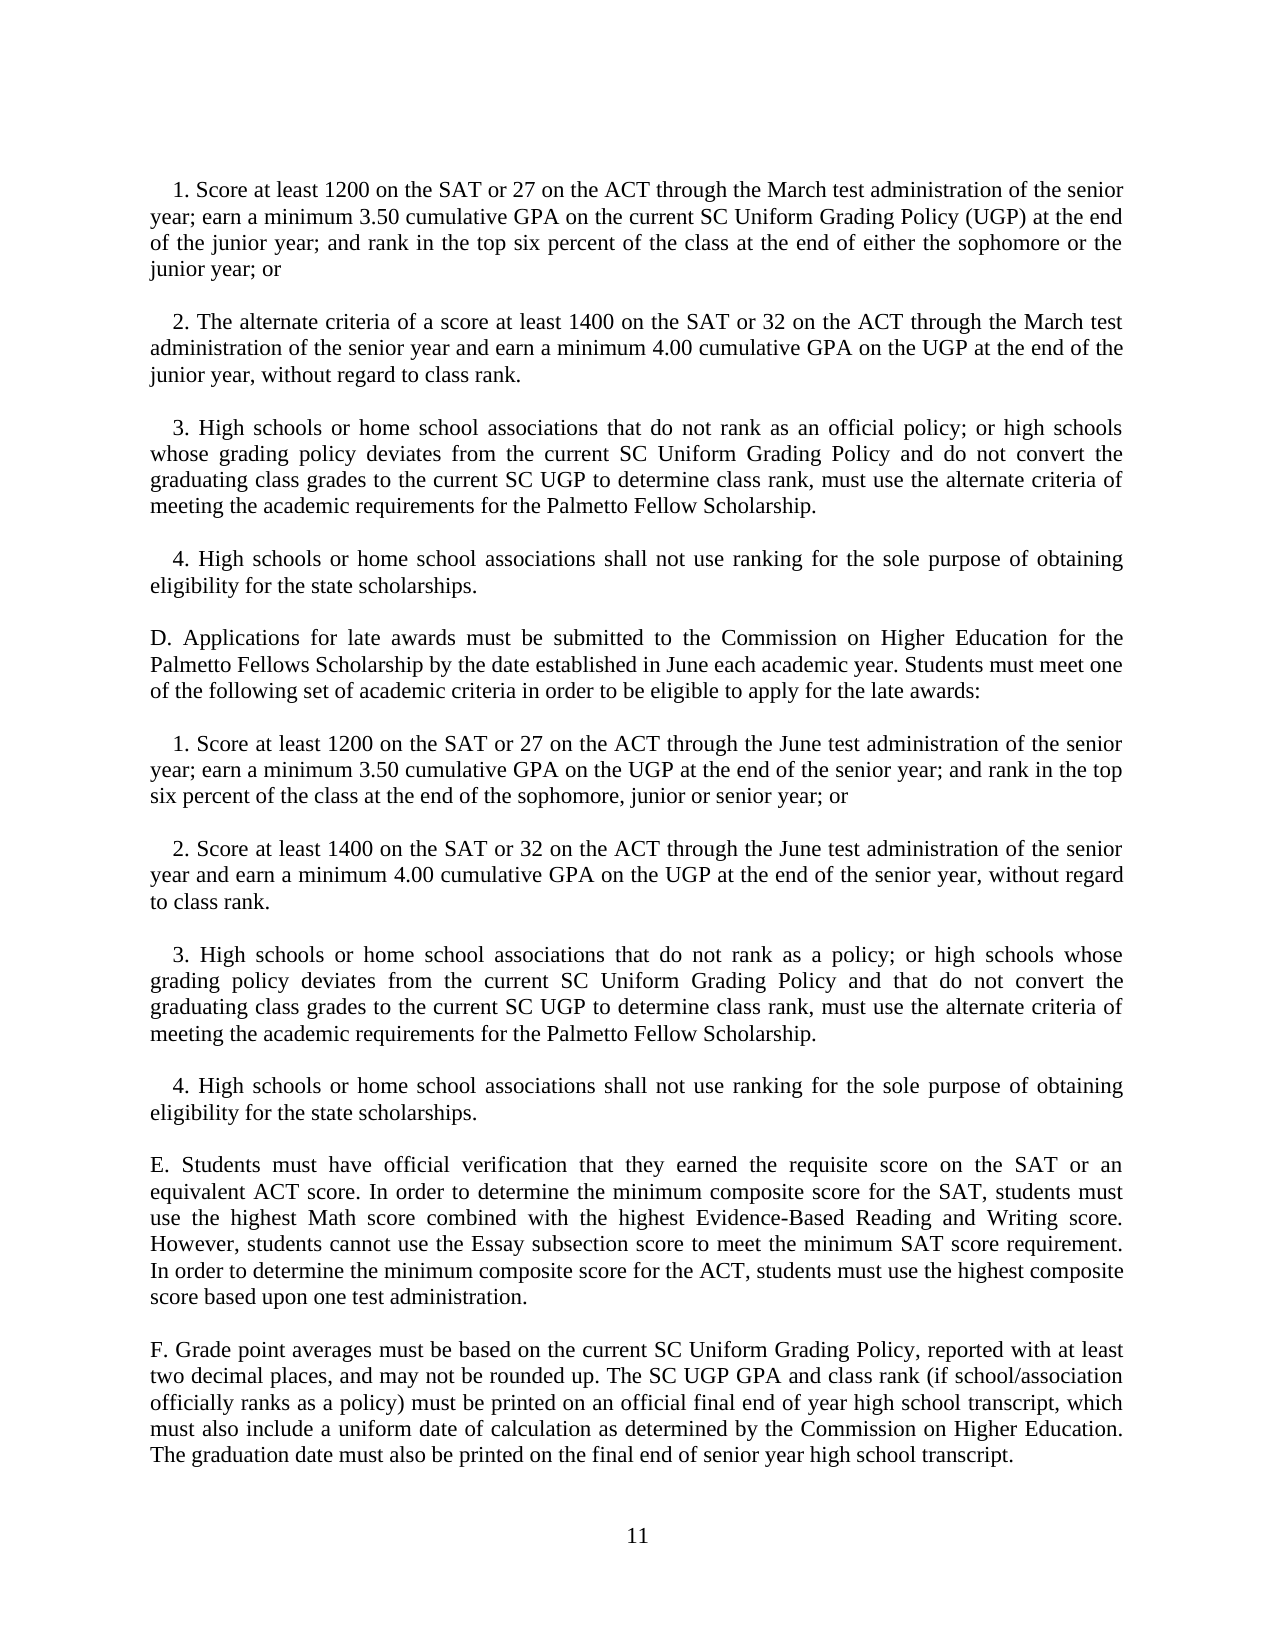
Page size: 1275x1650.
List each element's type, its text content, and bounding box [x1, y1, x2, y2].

text 1. Score at least 1200 on the SAT or 27 on the ACT through the June test administration of the senior year; earn a minimum 3.50 cumulative GPA on the UGP at the end of the senior year; and rank in the top six percent of the class at the end of the sophomore, junior or senior year; or [150, 730, 1125, 809]
text E. Students must have official verification that they earned the requisite score on the SAT or an equivalent ACT score. In order to determine the minimum composite score for the SAT, students must use the highest Math score combined with the highest Evidence-Based Reading and Writing score. However, students cannot use the Essay subsection score to meet the minimum SAT score requirement. In order to determine the minimum composite score for the ACT, students must use the highest composite score based upon one test administration. [150, 1151, 1125, 1309]
text 1. Score at least 1200 on the SAT or 27 on the ACT through the March test administration of the senior year; earn a minimum 3.50 cumulative GPA on the current SC Uniform Grading Policy (UGP) at the end of the junior year; and rank in the top six percent of the class at the end of either the sophomore or the junior year; or [150, 176, 1125, 282]
text F. Grade point averages must be based on the current SC Uniform Grading Policy, reported with at least two decimal places, and may not be rounded up. The SC UGP GPA and class rank (if school/association officially ranks as a policy) must be printed on an official final end of year high school transcript, which must also include a uniform date of calculation as determined by the Commission on Higher Education. The graduation date must also be printed on the final end of senior year high school transcript. [150, 1336, 1125, 1468]
text 4. High schools or home school associations shall not use ranking for the sole purpose of obtaining eligibility for the state scholarships. [150, 545, 1125, 598]
text D. Applications for late awards must be submitted to the Commission on Higher Education for the Palmetto Fellows Scholarship by the date established in June each academic year. Students must meet one of the following set of academic criteria in order to be eligible to apply for the late awards: [150, 624, 1125, 703]
text 3. High schools or home school associations that do not rank as an official policy; or high schools whose grading policy deviates from the current SC Uniform Grading Policy and do not convert the graduating class grades to the current SC UGP to determine class rank, must use the alternate criteria of meeting the academic requirements for the Palmetto Fellow Scholarship. [150, 413, 1125, 519]
text 2. Score at least 1400 on the SAT or 32 on the ACT through the June test administration of the senior year and earn a minimum 4.00 cumulative GPA on the UGP at the end of the senior year, without regard to class rank. [150, 835, 1125, 914]
text 2. The alternate criteria of a score at least 1400 on the SAT or 32 on the ACT through the March test administration of the senior year and earn a minimum 4.00 cumulative GPA on the UGP at the end of the junior year, without regard to class rank. [150, 308, 1125, 387]
text 4. High schools or home school associations shall not use ranking for the sole purpose of obtaining eligibility for the state scholarships. [150, 1072, 1125, 1125]
text 3. High schools or home school associations that do not rank as a policy; or high schools whose grading policy deviates from the current SC Uniform Grading Policy and that do not convert the graduating class grades to the current SC UGP to determine class rank, must use the alternate criteria of meeting the academic requirements for the Palmetto Fellow Scholarship. [150, 941, 1125, 1046]
